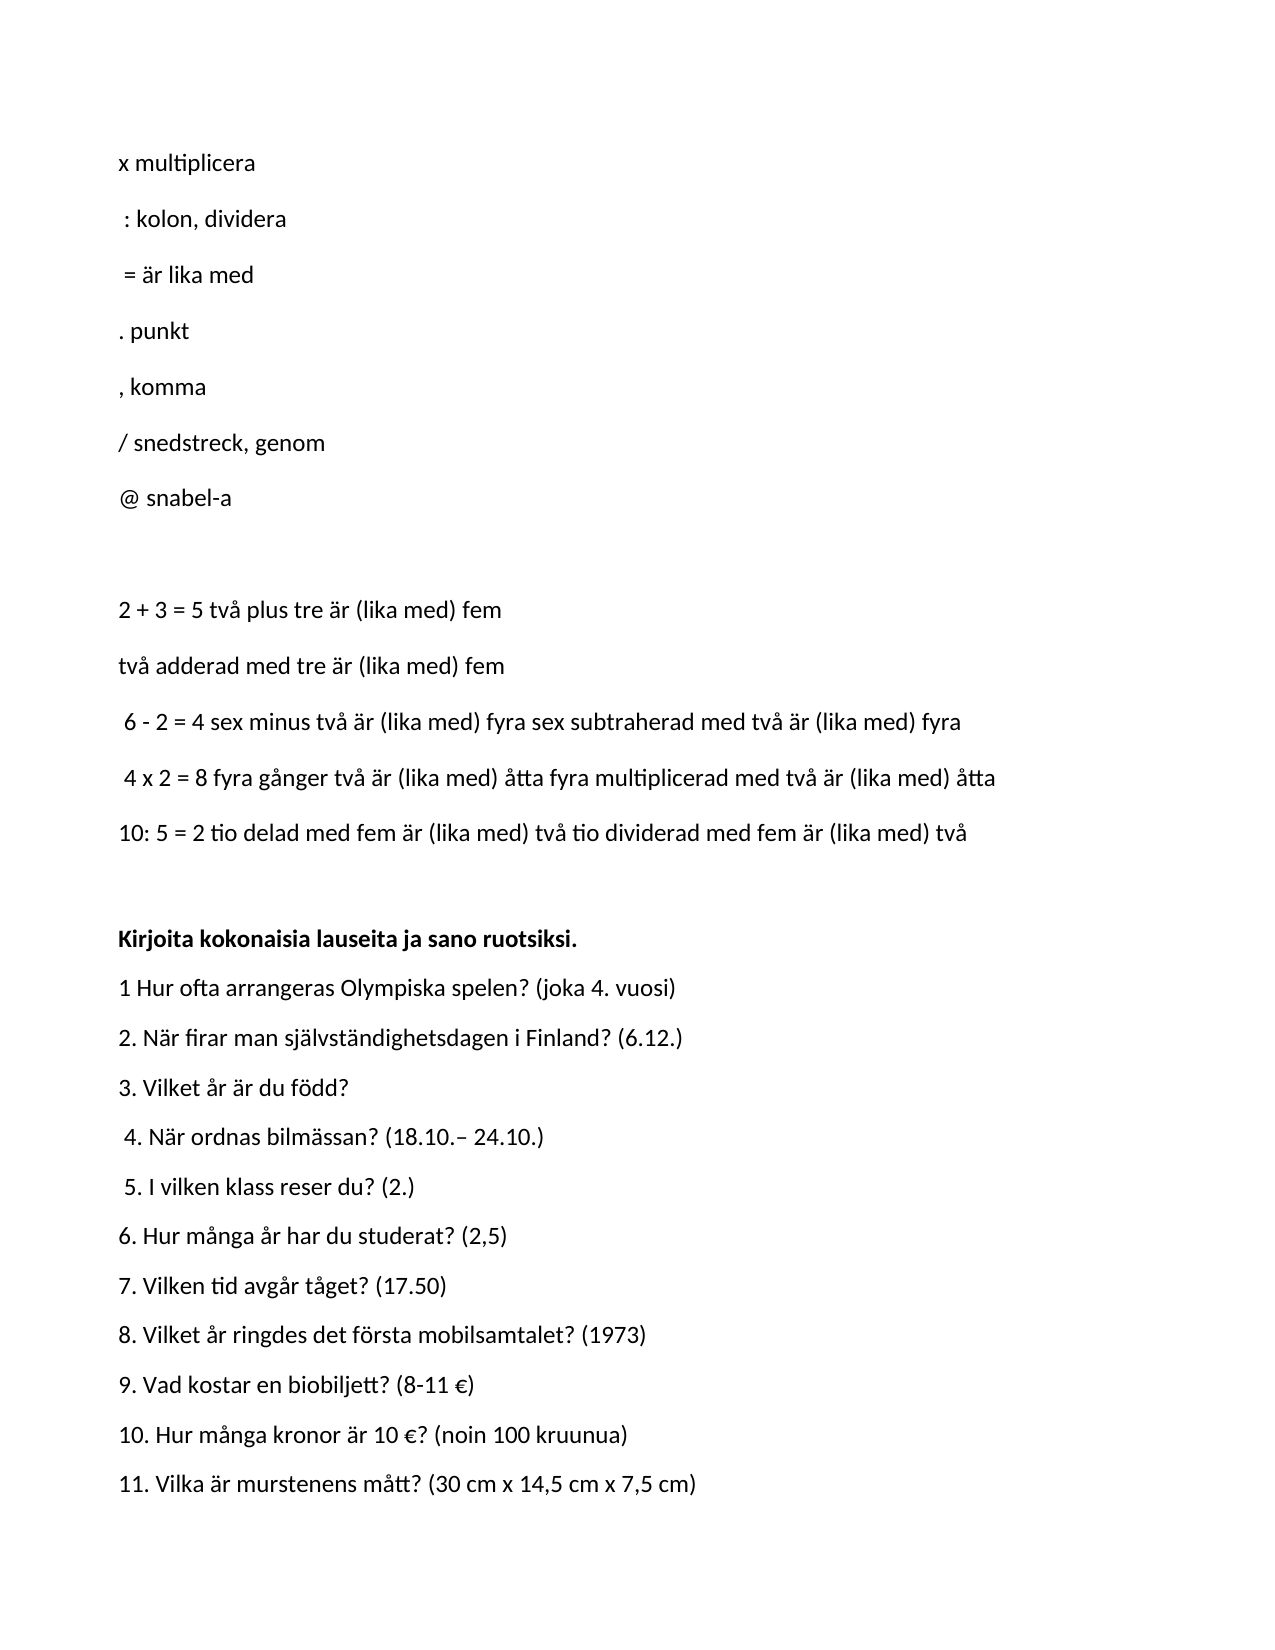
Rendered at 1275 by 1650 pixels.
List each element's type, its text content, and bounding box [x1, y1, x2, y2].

text . punkt [118, 315, 1157, 346]
text 2. När firar man självständighetsdagen i Finland? (6.12.) [118, 1022, 1157, 1053]
text 10. Hur många kronor är 10 €? (noin 100 kruunua) [118, 1419, 1157, 1449]
text 7. Vilken tid avgår tåget? (17.50) [118, 1270, 1157, 1301]
text x multiplicera [118, 148, 1157, 178]
text 11. Vilka är murstenens mått? (30 cm x 14,5 cm x 7,5 cm) [118, 1468, 1157, 1499]
text 9. Vad kostar en biobiljett? (8-11 €) [118, 1369, 1157, 1400]
text 4 x 2 = 8 fyra gånger två är (lika med) åtta fyra multiplicerad med två är (lika med) åtta [118, 762, 1157, 792]
text 10: 5 = 2 tio delad med fem är (lika med) två tio dividerad med fem är (lika med) två [118, 818, 1157, 848]
text = är lika med [118, 259, 1157, 290]
text 5. I vilken klass reser du? (2.) [118, 1171, 1157, 1201]
text 3. Vilket år är du född? [118, 1072, 1157, 1102]
text 4. När ordnas bilmässan? (18.10.– 24.10.) [118, 1121, 1157, 1152]
text Kirjoita kokonaisia lauseita ja sano ruotsiksi. [118, 923, 1157, 953]
text 2 + 3 = 5 två plus tre är (lika med) fem [118, 594, 1157, 625]
text 6 - 2 = 4 sex minus två är (lika med) fyra sex subtraherad med två är (lika med) fyra [118, 706, 1157, 736]
text 1 Hur ofta arrangeras Olympiska spelen? (joka 4. vuosi) [118, 973, 1157, 1003]
text 8. Vilket år ringdes det första mobilsamtalet? (1973) [118, 1320, 1157, 1350]
text : kolon, dividera [118, 203, 1157, 234]
text / snedstreck, genom [118, 427, 1157, 457]
text , komma [118, 371, 1157, 401]
text @ snabel-a [118, 483, 1157, 513]
text två adderad med tre är (lika med) fem [118, 650, 1157, 681]
text 6. Hur många år har du studerat? (2,5) [118, 1221, 1157, 1251]
